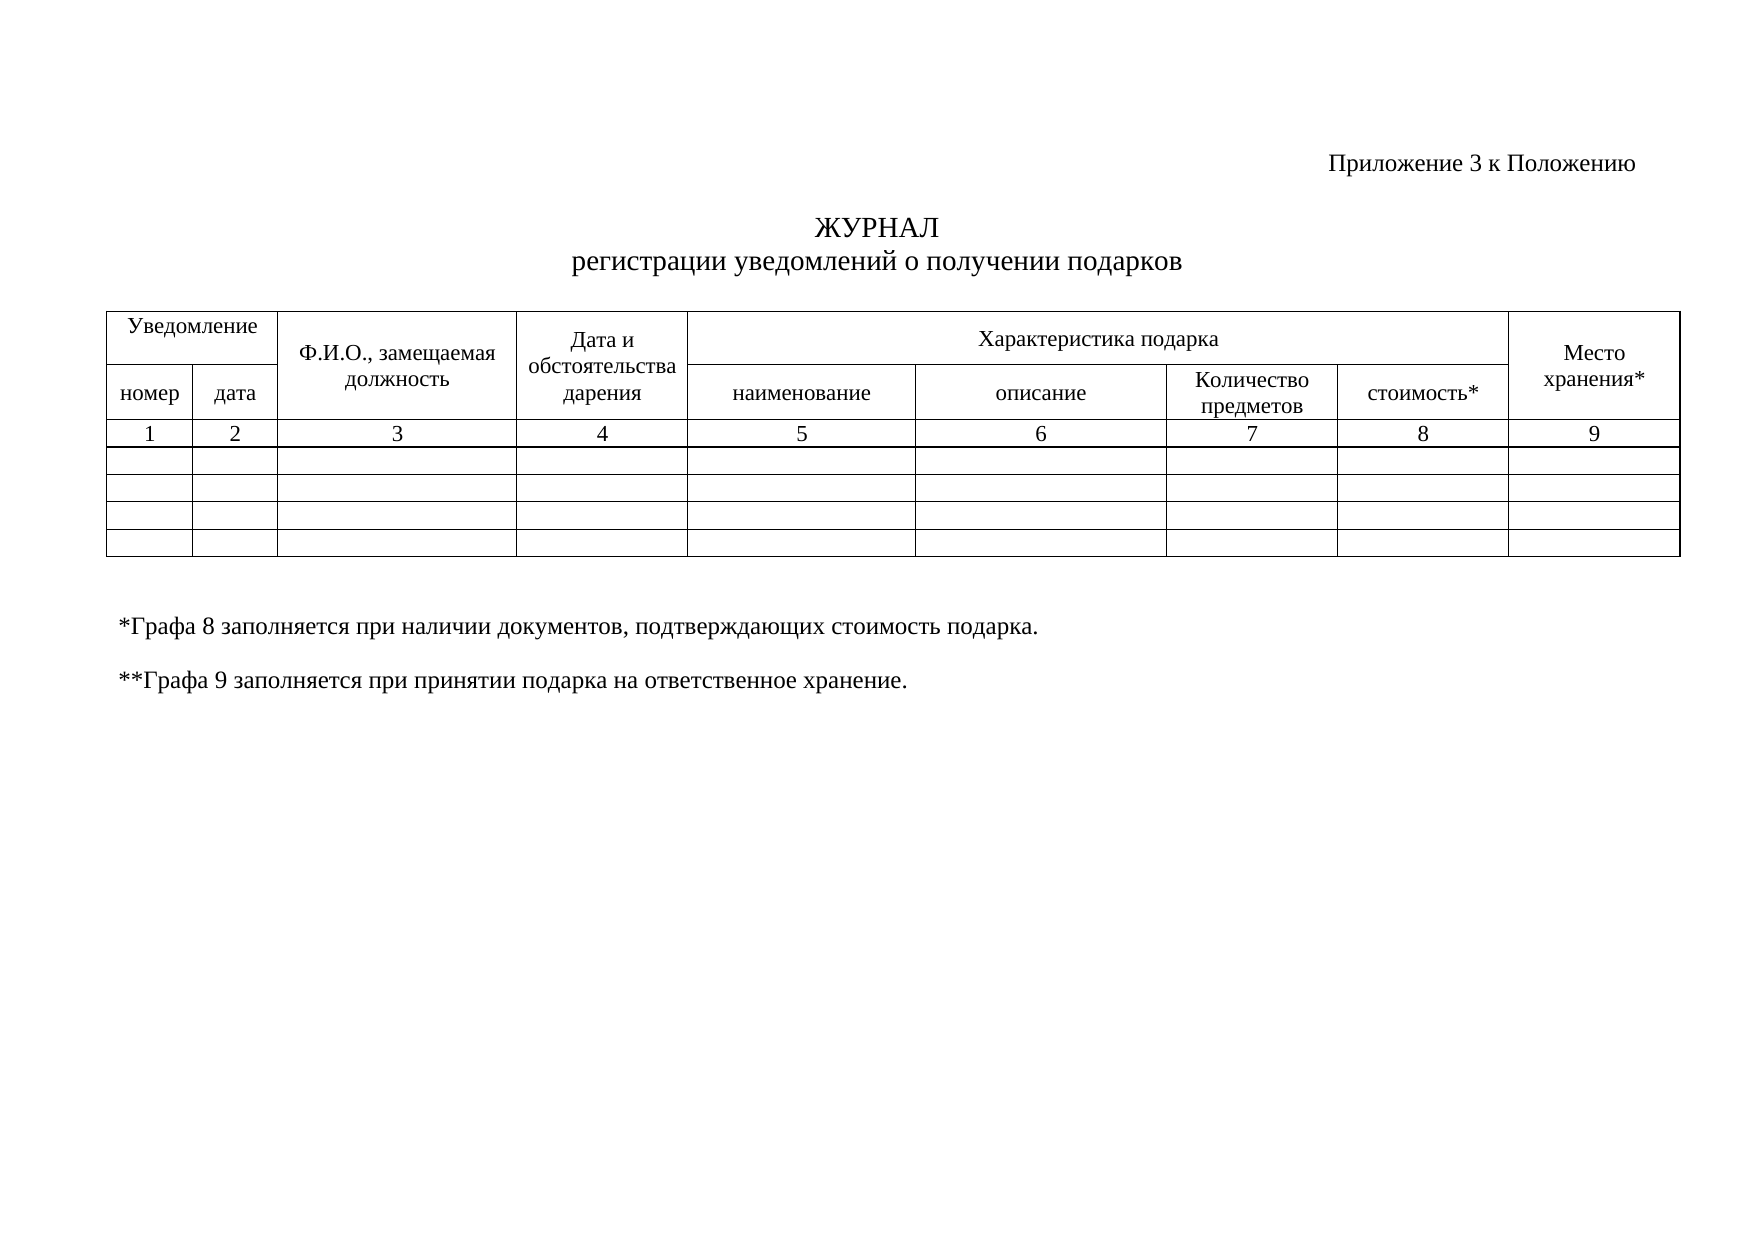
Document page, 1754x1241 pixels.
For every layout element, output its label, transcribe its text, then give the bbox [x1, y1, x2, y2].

table_cell [1338, 475, 1508, 501]
table_cell [1509, 530, 1679, 556]
table_cell [688, 530, 915, 556]
table_cell [193, 475, 277, 501]
text **Графа 9 заполняется при принятии подарка на ответственное хранение. [118, 665, 1636, 693]
table_cell номер [107, 365, 192, 419]
table_cell [1338, 448, 1508, 474]
table_header Место хранения* [1509, 312, 1679, 419]
table_cell [916, 530, 1166, 556]
table_cell [916, 448, 1166, 474]
table_cell [278, 448, 516, 474]
table_cell [278, 502, 516, 529]
text Приложение 3 к Положению [118, 148, 1636, 176]
table_cell [1509, 475, 1679, 501]
table_cell 7 [1167, 420, 1337, 446]
table_cell описание [916, 365, 1166, 419]
table_cell [1167, 530, 1337, 556]
text ЖУРНАЛ [118, 210, 1636, 243]
table_cell 5 [688, 420, 915, 446]
table_cell [688, 448, 915, 474]
table_cell 8 [1338, 420, 1508, 446]
table_cell 3 [278, 420, 516, 446]
table_cell 9 [1509, 420, 1679, 446]
table_cell [1338, 502, 1508, 529]
table_cell [107, 502, 192, 529]
table_cell 2 [193, 420, 277, 446]
table_cell [688, 502, 915, 529]
table_cell дата [193, 365, 277, 419]
table_cell [193, 530, 277, 556]
table_cell [517, 448, 687, 474]
table_cell [193, 502, 277, 529]
table_cell [517, 475, 687, 501]
table_cell [1509, 448, 1679, 474]
table_cell стоимость* [1338, 365, 1508, 419]
table_cell [688, 475, 915, 501]
table_cell [1167, 448, 1337, 474]
table_cell 6 [916, 420, 1166, 446]
table_header Уведомление [107, 312, 277, 364]
table_cell Количество предметов [1167, 365, 1337, 419]
table_cell [916, 475, 1166, 501]
table_cell [107, 475, 192, 501]
table_cell 4 [517, 420, 687, 446]
table_cell [107, 530, 192, 556]
table_header Дата и обстоятельства дарения [517, 312, 687, 419]
table_cell [1167, 475, 1337, 501]
table_cell [1167, 502, 1337, 529]
table_cell [193, 448, 277, 474]
text *Графа 8 заполняется при наличии документов, подтверждающих стоимость подарка. [118, 611, 1636, 640]
text регистрации уведомлений о получении подарков [118, 243, 1636, 277]
table_cell [517, 502, 687, 529]
table_header Характеристика подарка [688, 312, 1508, 364]
table_cell 1 [107, 420, 192, 446]
table_header Ф.И.О., замещаемая должность [278, 312, 516, 419]
table_cell [916, 502, 1166, 529]
table_cell [1338, 530, 1508, 556]
table_cell [278, 530, 516, 556]
table_cell [517, 530, 687, 556]
table_cell [107, 448, 192, 474]
table_cell [1509, 502, 1679, 529]
table_cell наименование [688, 365, 915, 419]
table_cell [278, 475, 516, 501]
